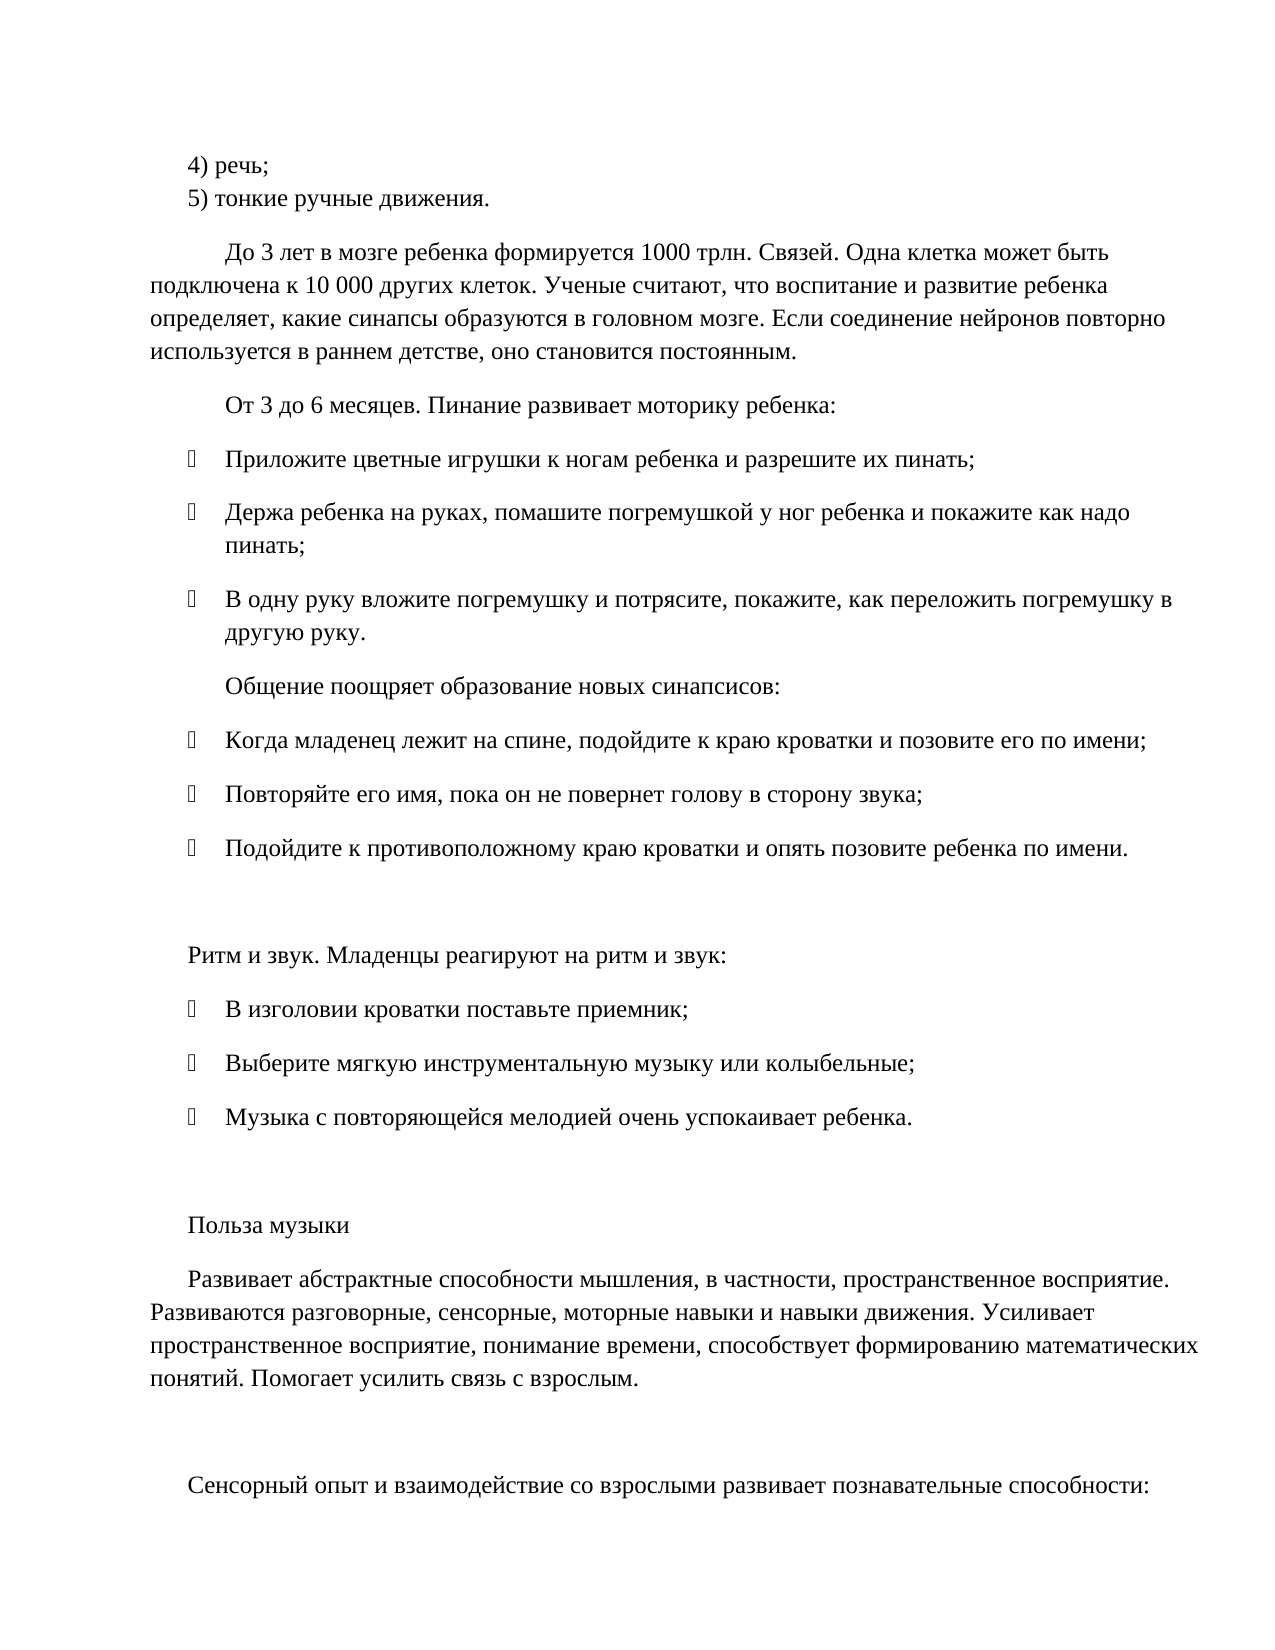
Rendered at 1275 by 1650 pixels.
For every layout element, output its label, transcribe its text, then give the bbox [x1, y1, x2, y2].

list Приложите цветные игрушки к ногам ребенка и разрешите их пинать; [187, 444, 1200, 472]
text До 3 лет в мозге ребенка формируется 1000 трлн. Связей. Одна клетка может быть подключена к 10 000 других клеток. Ученые считают, что воспитание и развитие ребенка определяет, какие синапсы образуются в головном мозге. Если соединение нейронов повторно используется в раннем детстве, оно становится постоянным. [150, 237, 1200, 365]
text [187, 150, 1200, 212]
text Польза музыки [187, 1210, 1200, 1238]
text Развивает абстрактные способности мышления, в частности, пространственное восприятие. Развиваются разговорные, сенсорные, моторные навыки и навыки движения. Усиливает пространственное восприятие, понимание времени, способствует формированию математических понятий. Помогает усилить связь с взрослым. [150, 1264, 1200, 1391]
text От 3 до 6 месяцев. Пинание развивает моторику ребенка: [187, 390, 1200, 418]
text Ритм и звук. Младенцы реагируют на ритм и звук: [187, 941, 1200, 969]
list Когда младенец лежит на спине, подойдите к краю кроватки и позовите его по имени; [187, 725, 1200, 754]
text Сенсорный опыт и взаимодействие со взрослыми развивает познавательные способности: [150, 1470, 1200, 1499]
list В изголовии кроватки поставьте приемник; [187, 994, 1200, 1023]
list Подойдите к противоположному краю кроватки и опять позовите ребенка по имени. [187, 833, 1200, 862]
list Повторяйте его имя, пока он не повернет голову в сторону звука; [187, 779, 1200, 808]
list Выберите мягкую инструментальную музыку или колыбельные; [187, 1048, 1200, 1077]
text Oбщение поощряет образование новых синапсисов: [187, 671, 1200, 700]
list Держа ребенка на руках, помашите погремушкой у ног ребенка и покажите как надо пинать; [187, 497, 1200, 559]
list В одну руку вложите погремушку и потрясите, покажите, как переложить погремушку в другую руку. [187, 584, 1200, 646]
list Музыка с повторяющейся мелодией очень успокаивает ребенка. [187, 1102, 1200, 1131]
